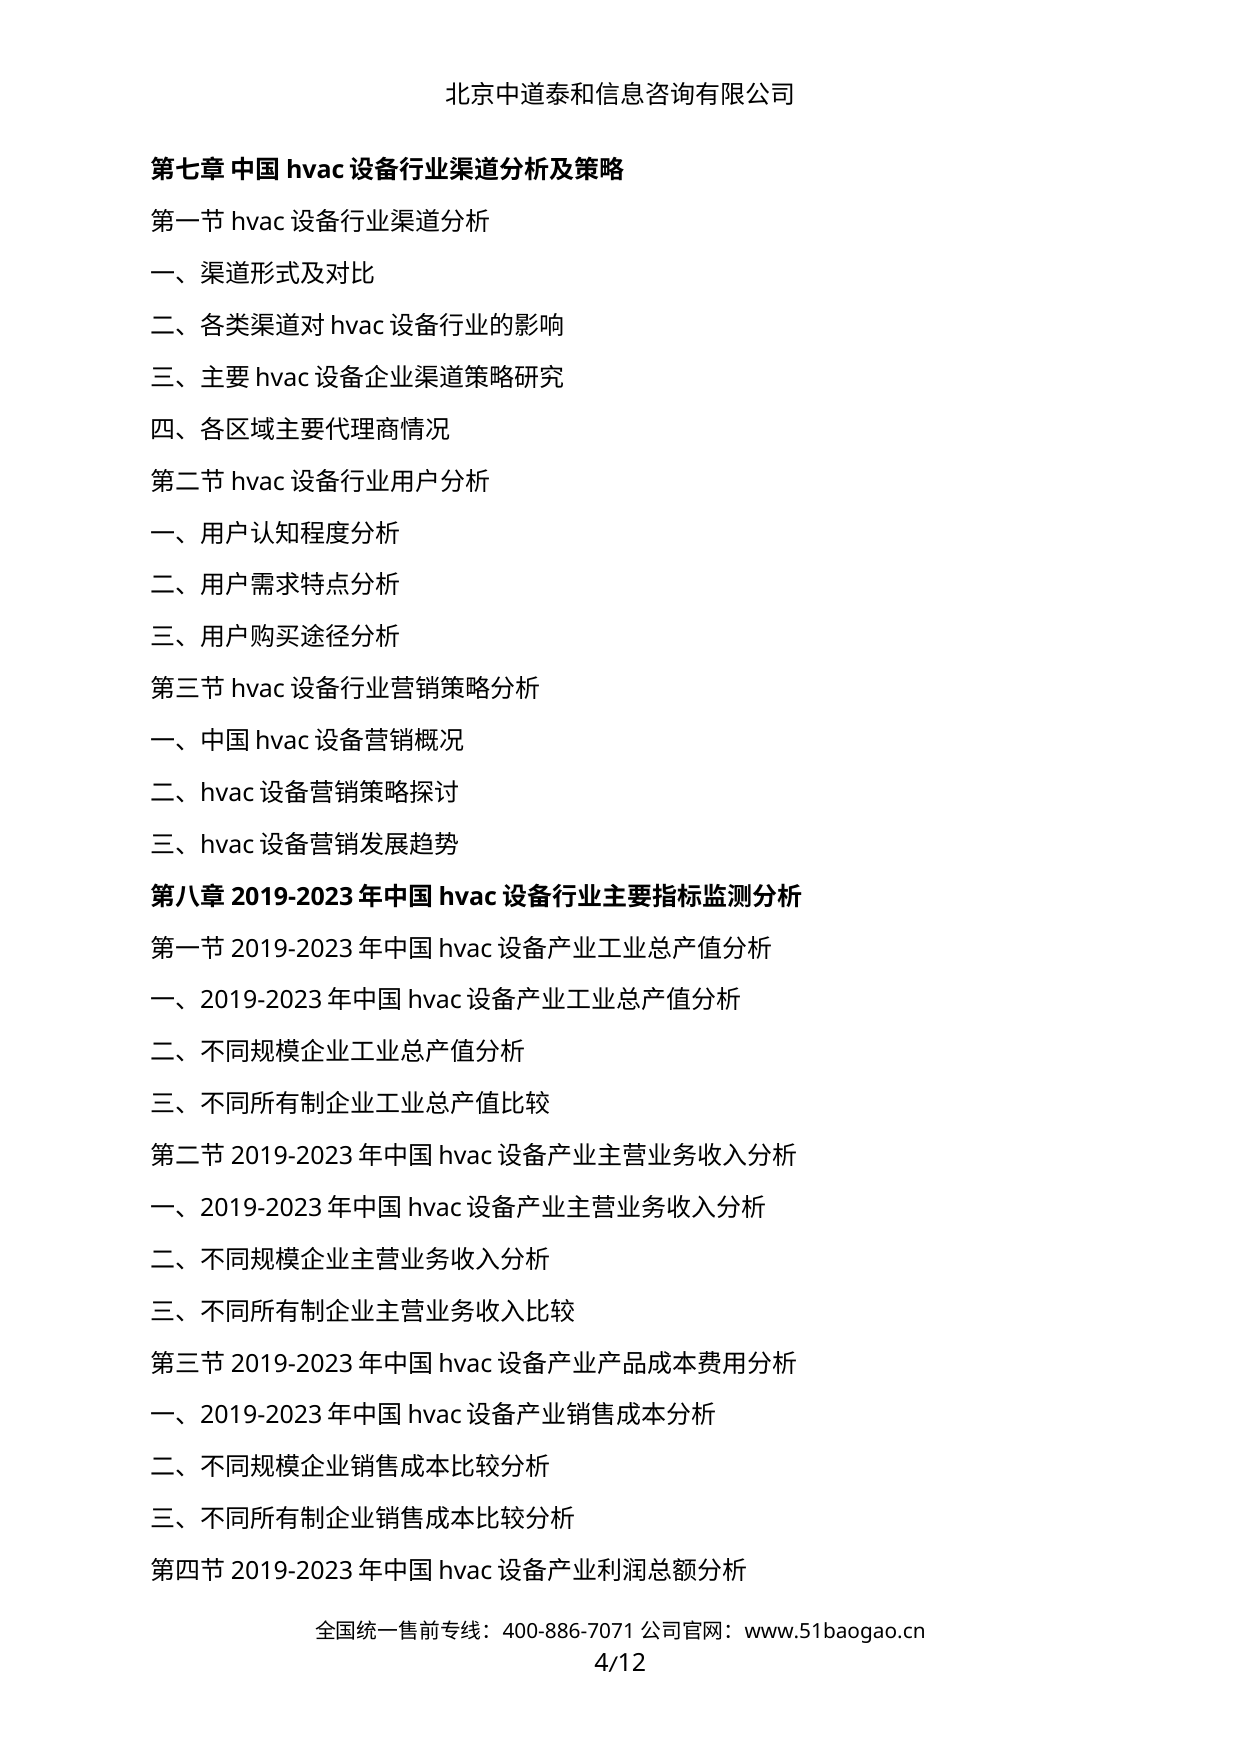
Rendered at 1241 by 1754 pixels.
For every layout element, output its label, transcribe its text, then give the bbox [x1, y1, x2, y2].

text 一、2019-2023年中国hvac设备产业主营业务收入分析 [150, 1187, 1090, 1224]
text 第七章 中国hvac设备行业渠道分析及策略 [150, 150, 1090, 186]
text 三、不同所有制企业销售成本比较分析 [150, 1499, 1090, 1535]
text 一、用户认知程度分析 [150, 513, 1090, 549]
text 第八章 2019-2023年中国hvac设备行业主要指标监测分析 [150, 876, 1090, 912]
text 二、不同规模企业主营业务收入分析 [150, 1239, 1090, 1276]
text 一、2019-2023年中国hvac设备产业工业总产值分析 [150, 980, 1090, 1016]
text 三、不同所有制企业主营业务收入比较 [150, 1291, 1090, 1327]
text 三、主要hvac设备企业渠道策略研究 [150, 357, 1090, 394]
text 三、不同所有制企业工业总产值比较 [150, 1084, 1090, 1120]
text 三、用户购买途径分析 [150, 617, 1090, 653]
text 四、各区域主要代理商情况 [150, 409, 1090, 446]
text 二、不同规模企业工业总产值分析 [150, 1032, 1090, 1068]
text 二、各类渠道对hvac设备行业的影响 [150, 306, 1090, 342]
text 第三节 hvac设备行业营销策略分析 [150, 669, 1090, 705]
text 一、2019-2023年中国hvac设备产业销售成本分析 [150, 1395, 1090, 1431]
text 第一节 hvac设备行业渠道分析 [150, 202, 1090, 238]
text 第二节 hvac设备行业用户分析 [150, 461, 1090, 497]
text 二、hvac设备营销策略探讨 [150, 772, 1090, 809]
text 一、中国hvac设备营销概况 [150, 721, 1090, 757]
text 第三节 2019-2023年中国hvac设备产业产品成本费用分析 [150, 1343, 1090, 1379]
text 一、渠道形式及对比 [150, 254, 1090, 290]
text 二、用户需求特点分析 [150, 565, 1090, 601]
text 三、hvac设备营销发展趋势 [150, 824, 1090, 861]
text 第四节 2019-2023年中国hvac设备产业利润总额分析 [150, 1551, 1090, 1587]
text 第一节 2019-2023年中国hvac设备产业工业总产值分析 [150, 928, 1090, 964]
text 第二节 2019-2023年中国hvac设备产业主营业务收入分析 [150, 1136, 1090, 1172]
text 二、不同规模企业销售成本比较分析 [150, 1447, 1090, 1483]
